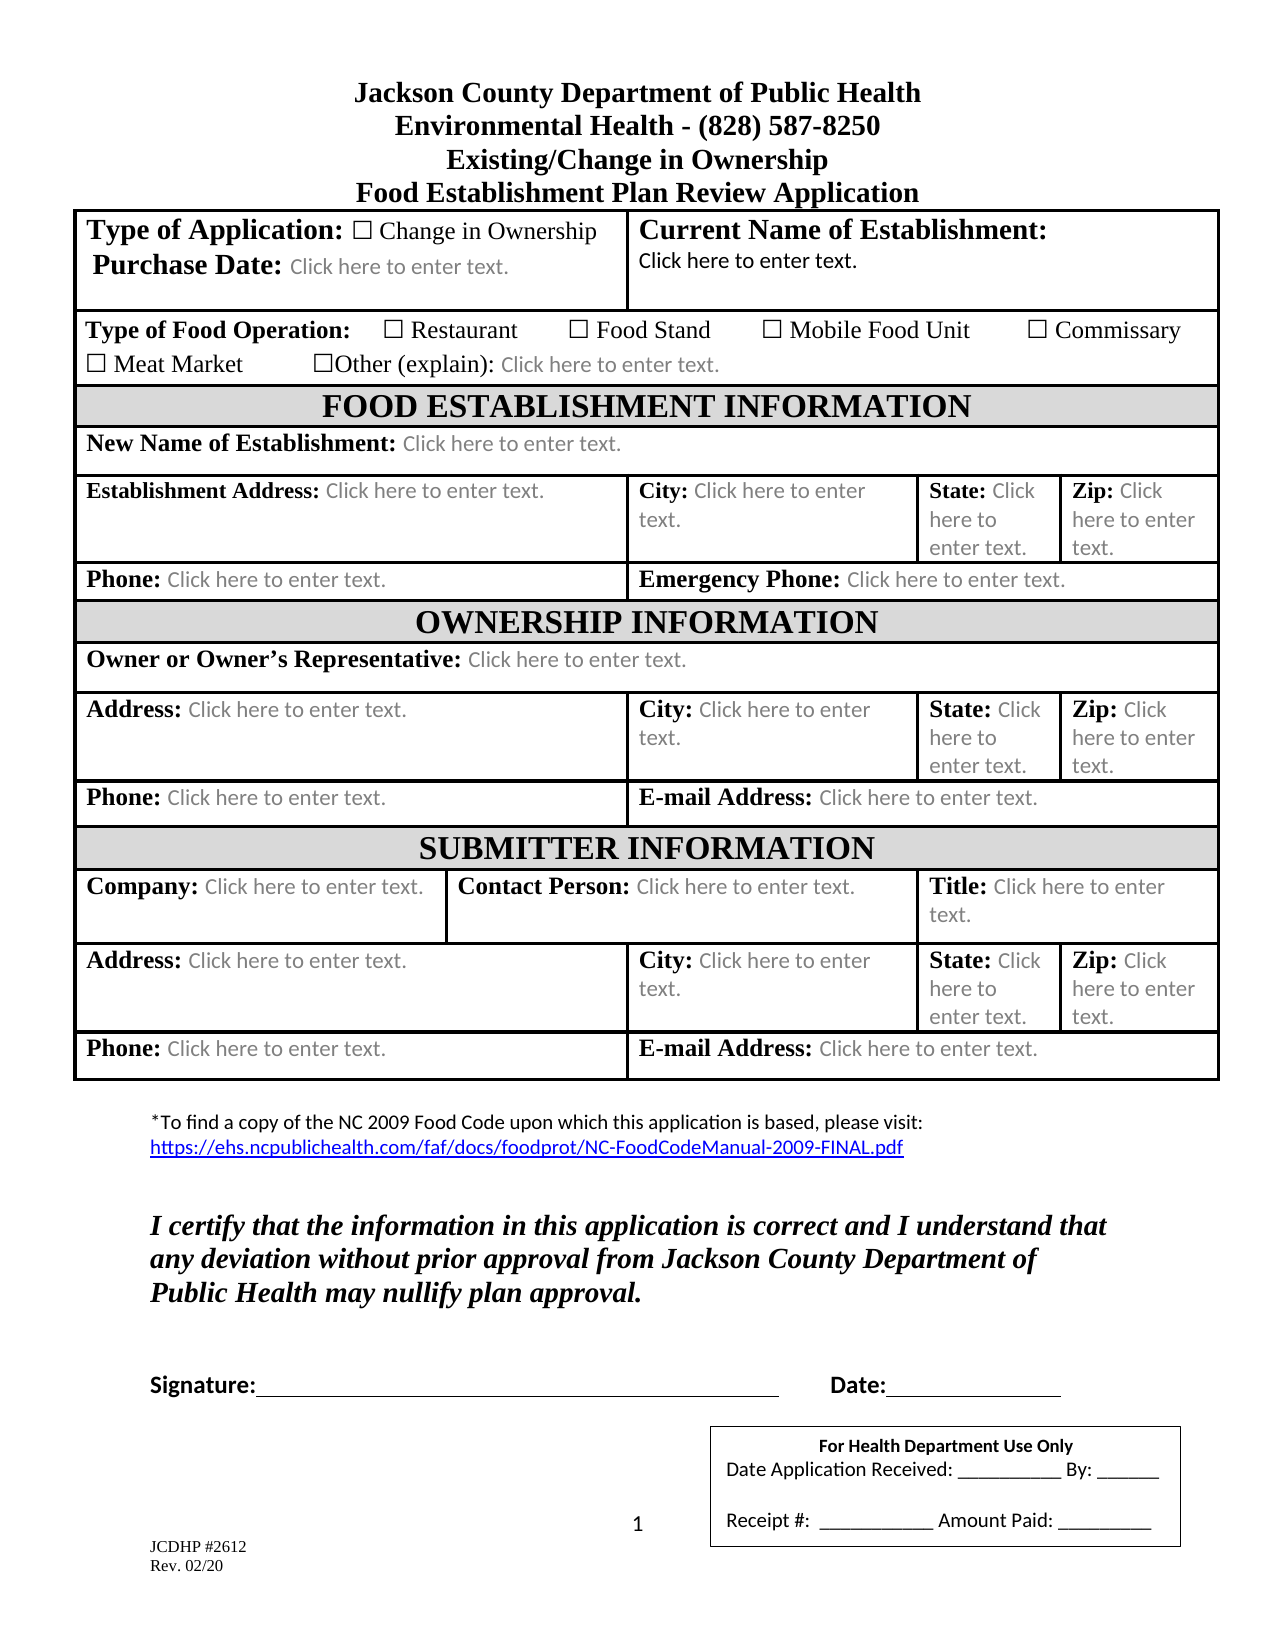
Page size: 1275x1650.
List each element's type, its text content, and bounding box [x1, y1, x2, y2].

table_cell Zip: [1062, 477, 1217, 561]
table_cell Address: [77, 694, 626, 779]
table_cell City: [629, 945, 916, 1030]
table_header Type of Application: Change in Ownership Purchase Date: [77, 212, 626, 308]
table_cell New Name of Establishment: [77, 428, 1217, 473]
table_cell State: [919, 694, 1059, 779]
table_cell Phone: [77, 783, 626, 825]
table_cell SUBMITTER INFORMATION [77, 828, 1217, 868]
table_cell E-mail Address: [629, 783, 1217, 825]
text *To find a copy of the NC 2009 Food Code upon which this application is based, please visit: https://ehs.ncpublichealth.com/faf/docs/foodprot/NC-FoodCodeManual-2009-FINAL.pdf [150, 1109, 1125, 1160]
table_cell Address: [77, 945, 626, 1030]
table_cell Phone: [77, 1034, 626, 1078]
text Environmental Health - (828) 587-8250 [150, 108, 1125, 142]
table_cell FOOD ESTABLISHMENT INFORMATION [77, 387, 1217, 425]
text Signature: Date: [150, 1369, 1125, 1400]
text Food Establishment Plan Review Application [150, 176, 1125, 209]
table_header Current Name of Establishment: [629, 212, 1217, 308]
text Jackson County Department of Public Health [150, 75, 1125, 108]
table_cell Company: [77, 871, 445, 942]
table_cell Type of Food Operation: Restaurant Food Stand Mobile Food Unit Commissary Meat Market Other (explain): [77, 312, 1217, 384]
table_cell Owner or Owner’s Representative: [77, 644, 1217, 691]
text Existing/Change in Ownership [150, 142, 1125, 176]
table_cell Zip: [1062, 694, 1217, 779]
table_cell Emergency Phone: [629, 564, 1217, 599]
table_cell City: [629, 694, 916, 779]
table_cell State: [919, 945, 1059, 1030]
text I certify that the information in this application is correct and I understand that any deviation without prior approval from Jackson County Department of Public Health may nullify plan approval. [150, 1208, 1125, 1308]
table_cell Title: [919, 871, 1217, 942]
table_cell Phone: [77, 564, 626, 599]
table_cell OWNERSHIP INFORMATION [77, 602, 1217, 641]
table_cell Contact Person: [448, 871, 916, 942]
table_cell City: [629, 477, 916, 561]
table_cell State: [919, 477, 1059, 561]
table_cell E-mail Address: [629, 1034, 1217, 1078]
table_cell Establishment Address: [77, 477, 626, 561]
table_cell Zip: [1062, 945, 1217, 1030]
